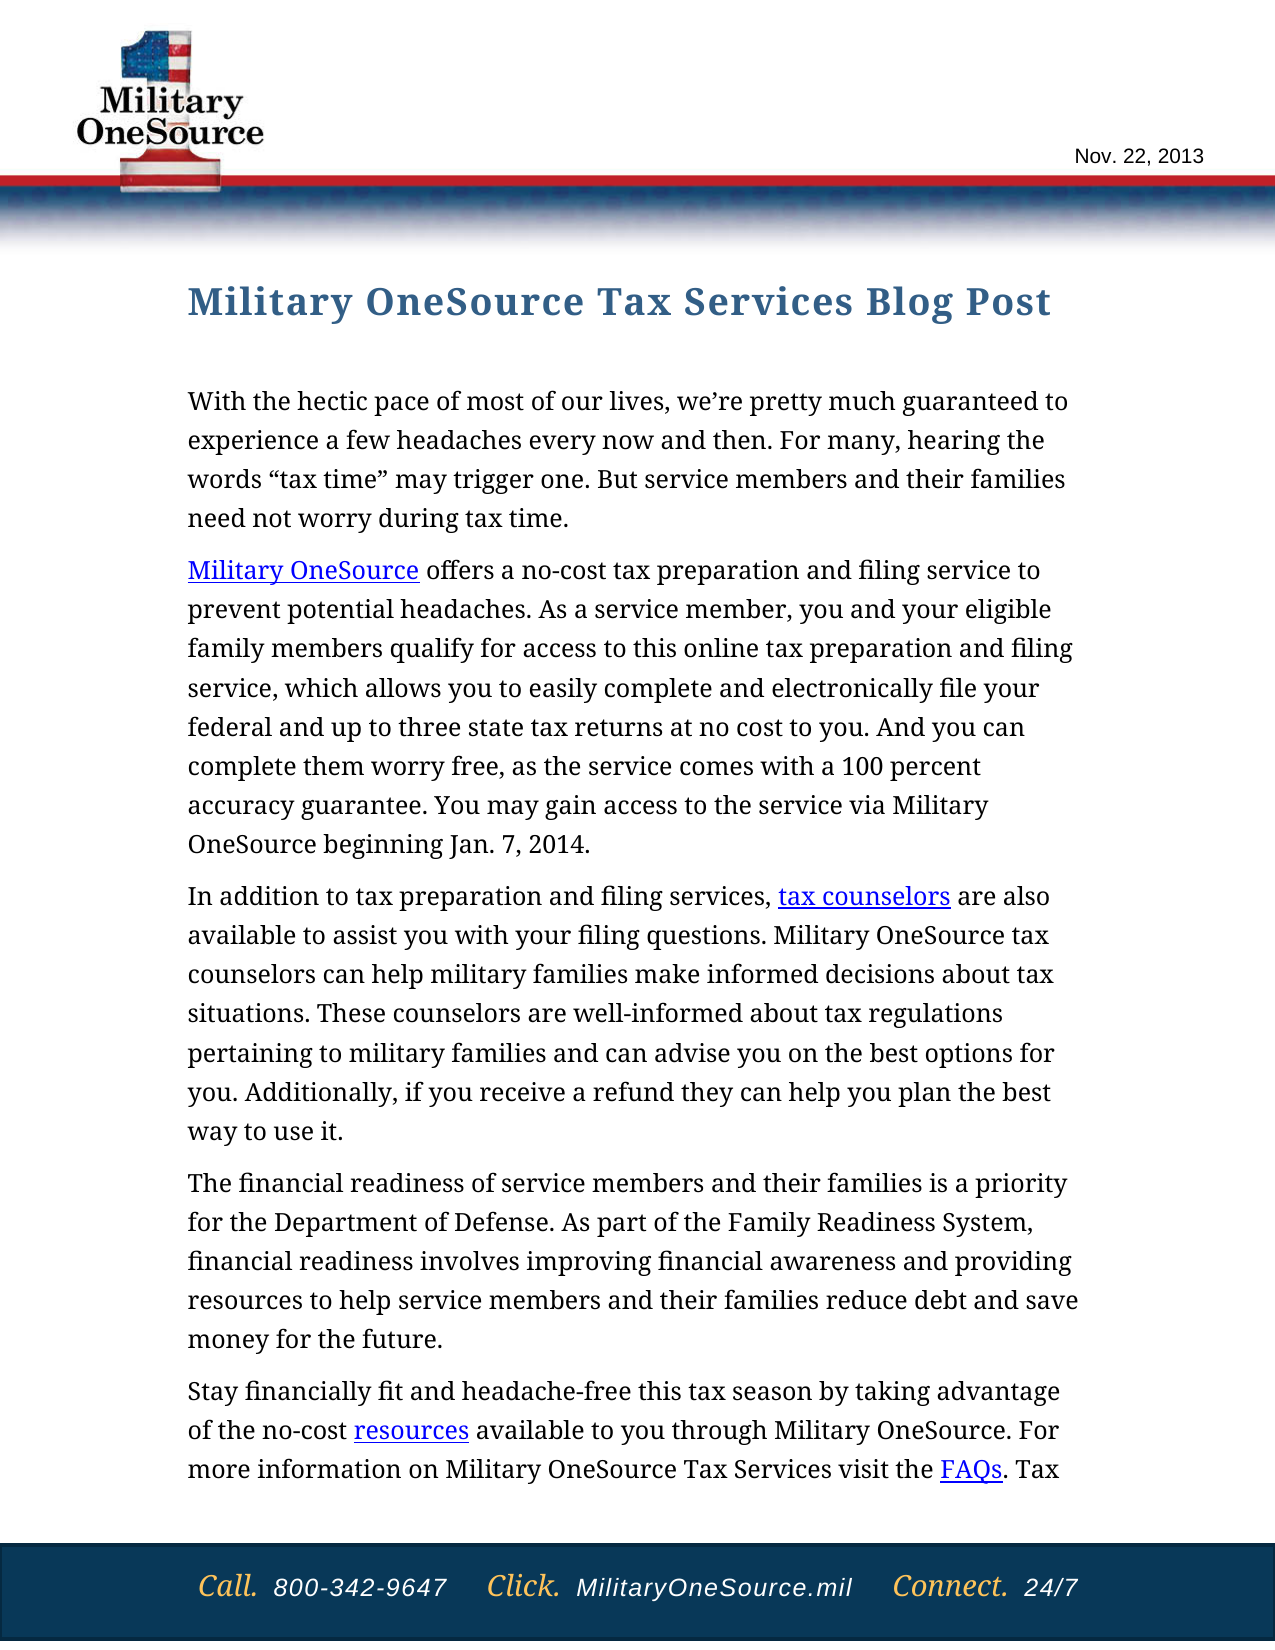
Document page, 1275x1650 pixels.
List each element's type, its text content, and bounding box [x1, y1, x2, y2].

text In addition to tax preparation and filing services, tax counselors are also available to assist you with your filing questions. Military OneSource tax counselors can help military families make informed decisions about tax situations. These counselors are well-informed about tax regulations pertaining to military families and can advise you on the best options for you. Additionally, if you receive a refund they can help you plan the best way to use it. [187, 879, 1087, 1148]
text Military OneSource offers a no-cost tax preparation and filing service to prevent potential headaches. As a service member, you and your eligible family members qualify for access to this online tax preparation and filing service, which allows you to easily complete and electronically file your federal and up to three state tax returns at no cost to you. And you can complete them worry free, as the service comes with a 100 percent accuracy guarantee. You may gain access to the service via Military OneSource beginning Jan. 7, 2014. [187, 553, 1087, 861]
text The financial readiness of service members and their families is a priority for the Department of Defense. As part of the Family Readiness System, financial readiness involves improving financial awareness and providing resources to help service members and their families reduce debt and save money for the future. [187, 1165, 1087, 1356]
picture [0, 0, 1275, 257]
text With the hectic pace of most of our lives, we’re pretty much guaranteed to experience a few headaches every now and then. For many, hearing the words “tax time” may trigger one. But service members and their families need not worry during tax time. [187, 384, 1087, 535]
subtitle Military OneSource Tax Services Blog Post [187, 275, 1087, 326]
